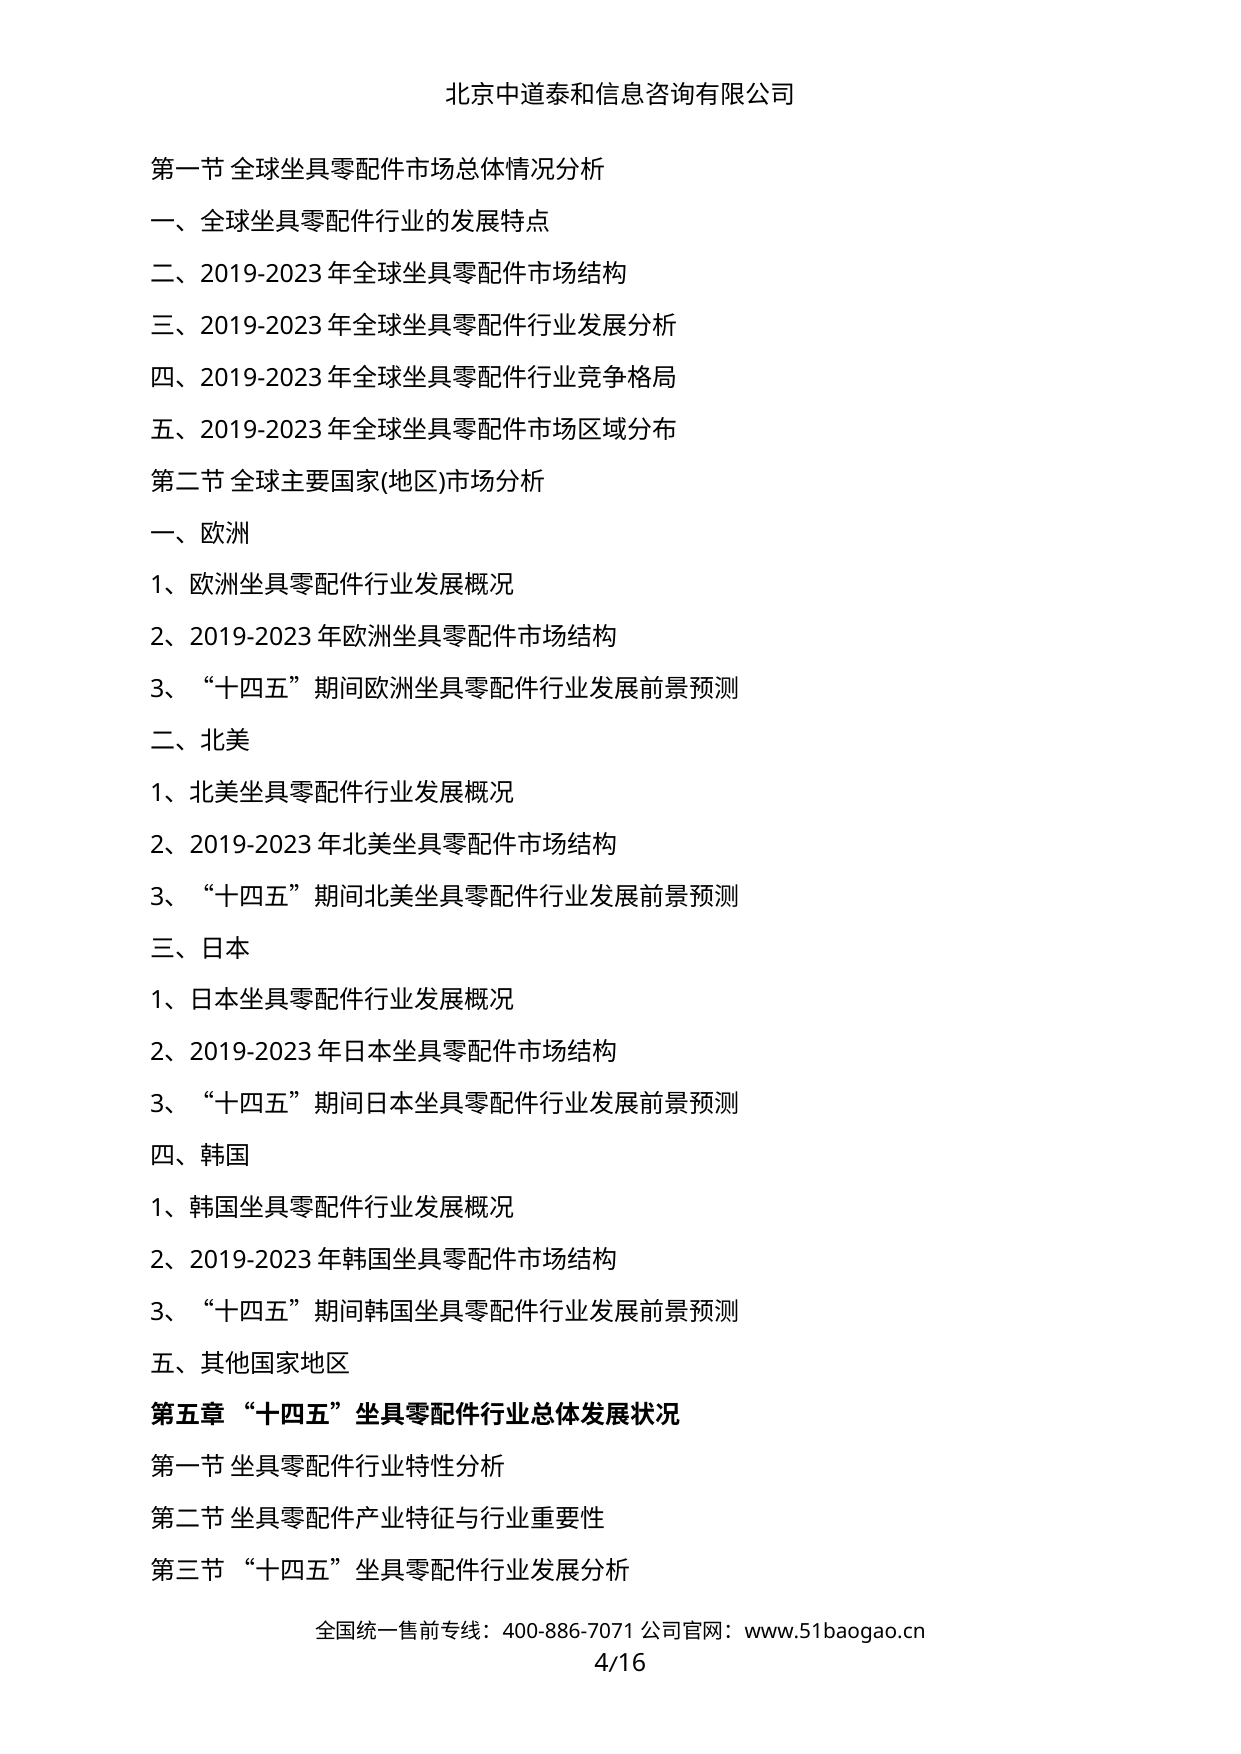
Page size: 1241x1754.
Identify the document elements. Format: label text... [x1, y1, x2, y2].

text 第一节 坐具零配件行业特性分析 [150, 1447, 1090, 1483]
text 1、北美坐具零配件行业发展概况 [150, 772, 1090, 809]
text 3、“十四五”期间欧洲坐具零配件行业发展前景预测 [150, 669, 1090, 705]
text 四、韩国 [150, 1136, 1090, 1172]
text 三、2019-2023年全球坐具零配件行业发展分析 [150, 306, 1090, 342]
text 二、北美 [150, 721, 1090, 757]
text 3、“十四五”期间韩国坐具零配件行业发展前景预测 [150, 1291, 1090, 1327]
text 五、2019-2023年全球坐具零配件市场区域分布 [150, 409, 1090, 446]
text 1、日本坐具零配件行业发展概况 [150, 980, 1090, 1016]
text 3、“十四五”期间北美坐具零配件行业发展前景预测 [150, 876, 1090, 912]
text 三、日本 [150, 928, 1090, 964]
text 一、全球坐具零配件行业的发展特点 [150, 202, 1090, 238]
text 3、“十四五”期间日本坐具零配件行业发展前景预测 [150, 1084, 1090, 1120]
text 2、2019-2023年日本坐具零配件市场结构 [150, 1032, 1090, 1068]
text 第二节 坐具零配件产业特征与行业重要性 [150, 1499, 1090, 1535]
text 二、2019-2023年全球坐具零配件市场结构 [150, 254, 1090, 290]
text 1、韩国坐具零配件行业发展概况 [150, 1187, 1090, 1224]
text 第一节 全球坐具零配件市场总体情况分析 [150, 150, 1090, 186]
text 2、2019-2023年欧洲坐具零配件市场结构 [150, 617, 1090, 653]
text 1、欧洲坐具零配件行业发展概况 [150, 565, 1090, 601]
text 第三节 “十四五”坐具零配件行业发展分析 [150, 1551, 1090, 1587]
text 一、欧洲 [150, 513, 1090, 549]
text 四、2019-2023年全球坐具零配件行业竞争格局 [150, 357, 1090, 394]
text 第五章 “十四五”坐具零配件行业总体发展状况 [150, 1395, 1090, 1431]
text 2、2019-2023年北美坐具零配件市场结构 [150, 824, 1090, 861]
text 2、2019-2023年韩国坐具零配件市场结构 [150, 1239, 1090, 1276]
text 五、其他国家地区 [150, 1343, 1090, 1379]
text 第二节 全球主要国家(地区)市场分析 [150, 461, 1090, 497]
